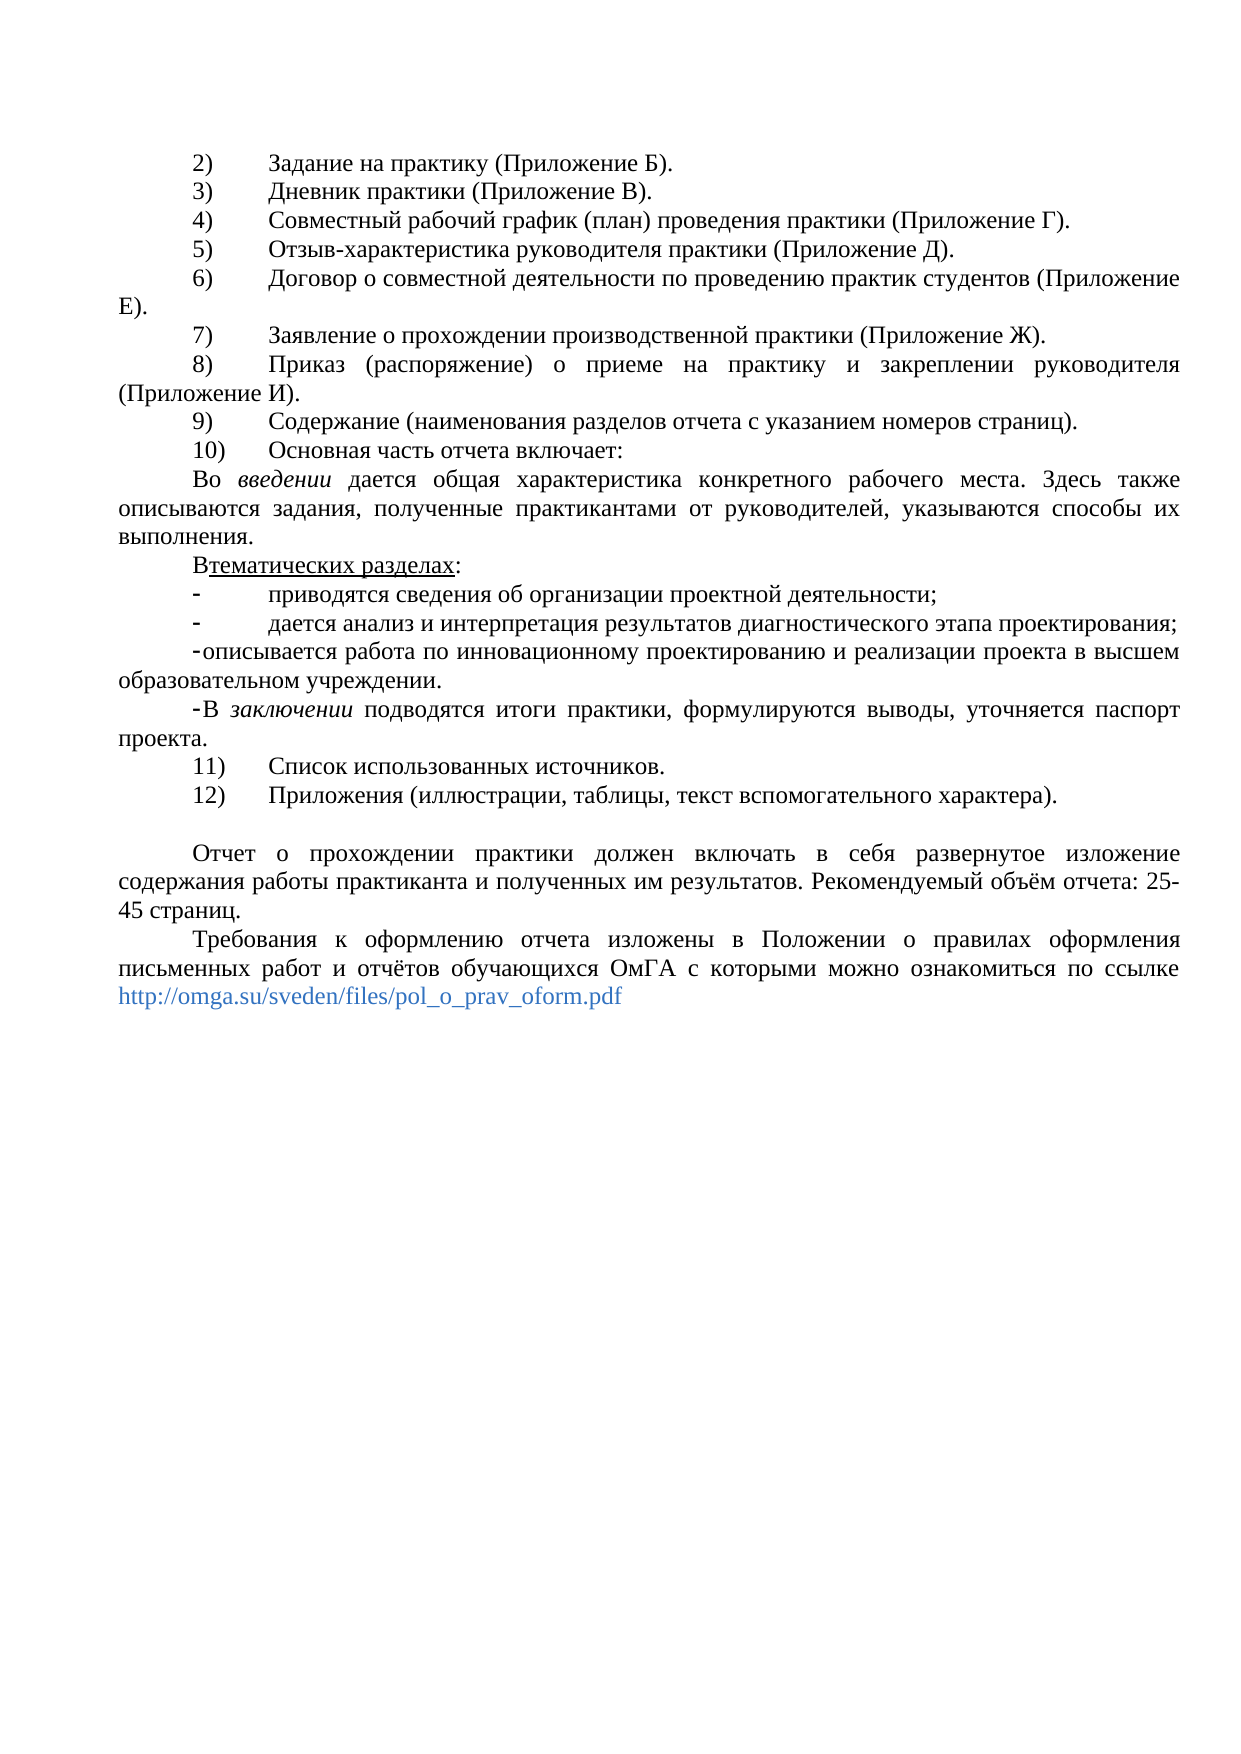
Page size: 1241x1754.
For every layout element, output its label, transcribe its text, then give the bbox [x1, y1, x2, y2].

list Заявление о прохождении производственной практики (Приложение Ж). [118, 320, 1181, 349]
list описывается работа по инновационному проектированию и реализации проекта в высшем образовательном учреждении. [118, 636, 1181, 694]
list Приказ (распоряжение) о приеме на практику и закреплении руководителя (Приложение И). [118, 349, 1181, 406]
list Отзыв-характеристика руководителя практики (Приложение Д). [118, 234, 1181, 263]
text Во введении дается общая характеристика конкретного рабочего места. Здесь также описываются задания, полученные практикантами от руководителей, указываются способы их выполнения. [118, 464, 1181, 550]
list В заключении подводятся итоги практики, формулируются выводы, уточняется паспорт проекта. [118, 694, 1181, 751]
list Дневник практики (Приложение В). [118, 176, 1181, 205]
list Основная часть отчета включает: [118, 435, 1181, 464]
list Задание на практику (Приложение Б). [118, 148, 1181, 176]
list Приложения (иллюстрации, таблицы, текст вспомогательного характера). [118, 780, 1181, 809]
list приводятся сведения об организации проектной деятельности; [118, 579, 1181, 608]
list Требования к оформлению отчета изложены в Положении о правилах оформления письменных работ и отчётов обучающихся ОмГА с которыми можно ознакомиться по ссылке http://omga.su/sveden/files/pol_o_prav_oform.pdf [118, 924, 1181, 1010]
list Список использованных источников. [118, 751, 1181, 780]
text Отчет о прохождении практики должен включать в себя развернутое изложение содержания работы практиканта и полученных им результатов. Рекомендуемый объём отчета: 25-45 страниц. [118, 838, 1181, 924]
list Содержание (наименования разделов отчета с указанием номеров страниц). [118, 406, 1181, 435]
list Совместный рабочий график (план) проведения практики (Приложение Г). [118, 205, 1181, 234]
list дается анализ и интерпретация результатов диагностического этапа проектирования; [118, 608, 1181, 636]
list Договор о совместной деятельности по проведению практик студентов (Приложение Е). [118, 263, 1181, 320]
text Втематических разделах: [118, 550, 1181, 579]
